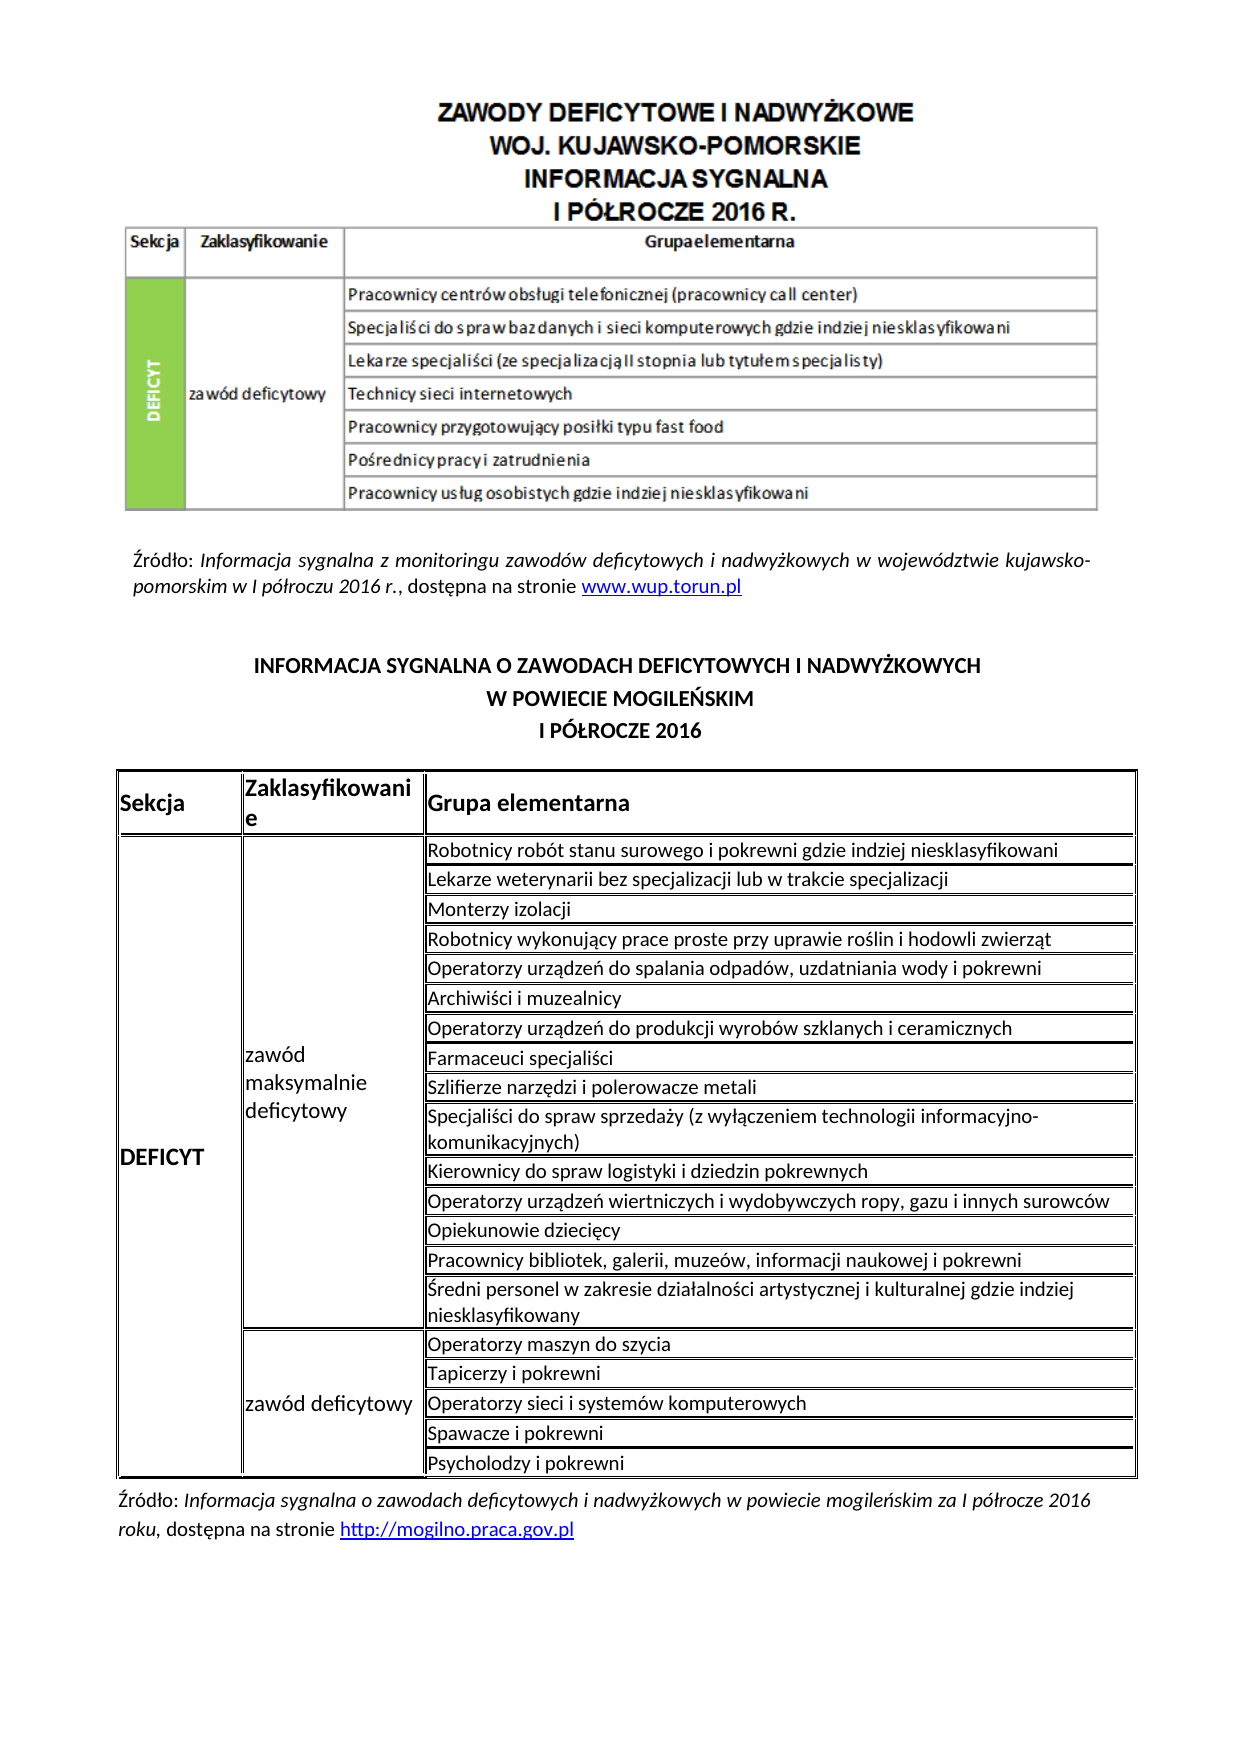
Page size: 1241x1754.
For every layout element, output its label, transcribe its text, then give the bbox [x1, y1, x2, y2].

table_cell Lekarze weterynarii bez specjalizacji lub w trakcie specjalizacji [427, 863, 1136, 892]
table_header Grupa elementarna [425, 772, 1135, 833]
table_cell Operatorzy maszyn do szycia [427, 1327, 1135, 1357]
table_cell Spawacze i pokrewni [427, 1416, 1135, 1446]
table_cell Opiekunowie dziecięcy [425, 1214, 1136, 1243]
text Źródło: Informacja sygnalna o zawodach deficytowych i nadwyżkowych w powiecie mogileńskim za I półrocze 2016 roku, dostępna na stronie http://mogilno.praca.gov.pl [118, 1487, 1093, 1542]
text Źródło: Informacja sygnalna z monitoringu zawodów deficytowych i nadwyżkowych w województwie kujawsko-pomorskim w I półroczu 2016 r., dostępna na stronie www.wup.torun.pl [133, 548, 1093, 598]
table_cell Psycholodzy i pokrewni [425, 1446, 1135, 1476]
table_cell Operatorzy urządzeń wiertniczych i wydobywczych ropy, gazu i innych surowców [427, 1184, 1135, 1214]
table_cell DEFICYT [119, 833, 243, 1476]
table_cell Operatorzy urządzeń do spalania odpadów, uzdatniania wody i pokrewni [425, 952, 1136, 982]
table_cell zawód deficytowy [243, 1327, 425, 1476]
table_cell Tapicerzy i pokrewni [425, 1357, 1136, 1387]
table_header Zaklasyfikowanie [243, 771, 425, 833]
table_cell Monterzy izolacji [427, 893, 1135, 922]
picture [92, 74, 1128, 511]
table_cell Specjaliści do spraw sprzedaży (z wyłączeniem technologii informacyjno-komunikacyjnych) [427, 1100, 1135, 1154]
table_cell Kierownicy do spraw logistyki i dziedzin pokrewnych [427, 1154, 1135, 1184]
table_cell Archiwiści i muzealnicy [425, 982, 1136, 1011]
table_header Sekcja [119, 772, 243, 833]
table_cell Średni personel w zakresie działalności artystycznej i kulturalnej gdzie indziej niesklasyfikowany [427, 1273, 1135, 1327]
table_cell Szlifierze narzędzi i polerowacze metali [425, 1071, 1136, 1100]
table_cell Robotnicy wykonujący prace proste przy uprawie roślin i hodowli zwierząt [427, 922, 1135, 952]
table_cell Robotnicy robót stanu surowego i pokrewni gdzie indziej niesklasyfikowani [427, 833, 1135, 863]
table_cell Operatorzy urządzeń do produkcji wyrobów szklanych i ceramicznych [427, 1011, 1135, 1041]
text INFORMACJA SYGNALNA O ZAWODACH DEFICYTOWYCH I NADWYŻKOWYCH W POWIECIE MOGILEŃSKIM [148, 651, 1093, 712]
table_cell Operatorzy sieci i systemów komputerowych [425, 1387, 1136, 1416]
table_cell Farmaceuci specjaliści [427, 1041, 1135, 1071]
text I PÓŁROCZE 2016 [148, 716, 1093, 744]
table_cell Pracownicy bibliotek, galerii, muzeów, informacji naukowej i pokrewni [427, 1244, 1135, 1273]
table_cell zawód maksymalnie deficytowy [244, 837, 423, 1327]
